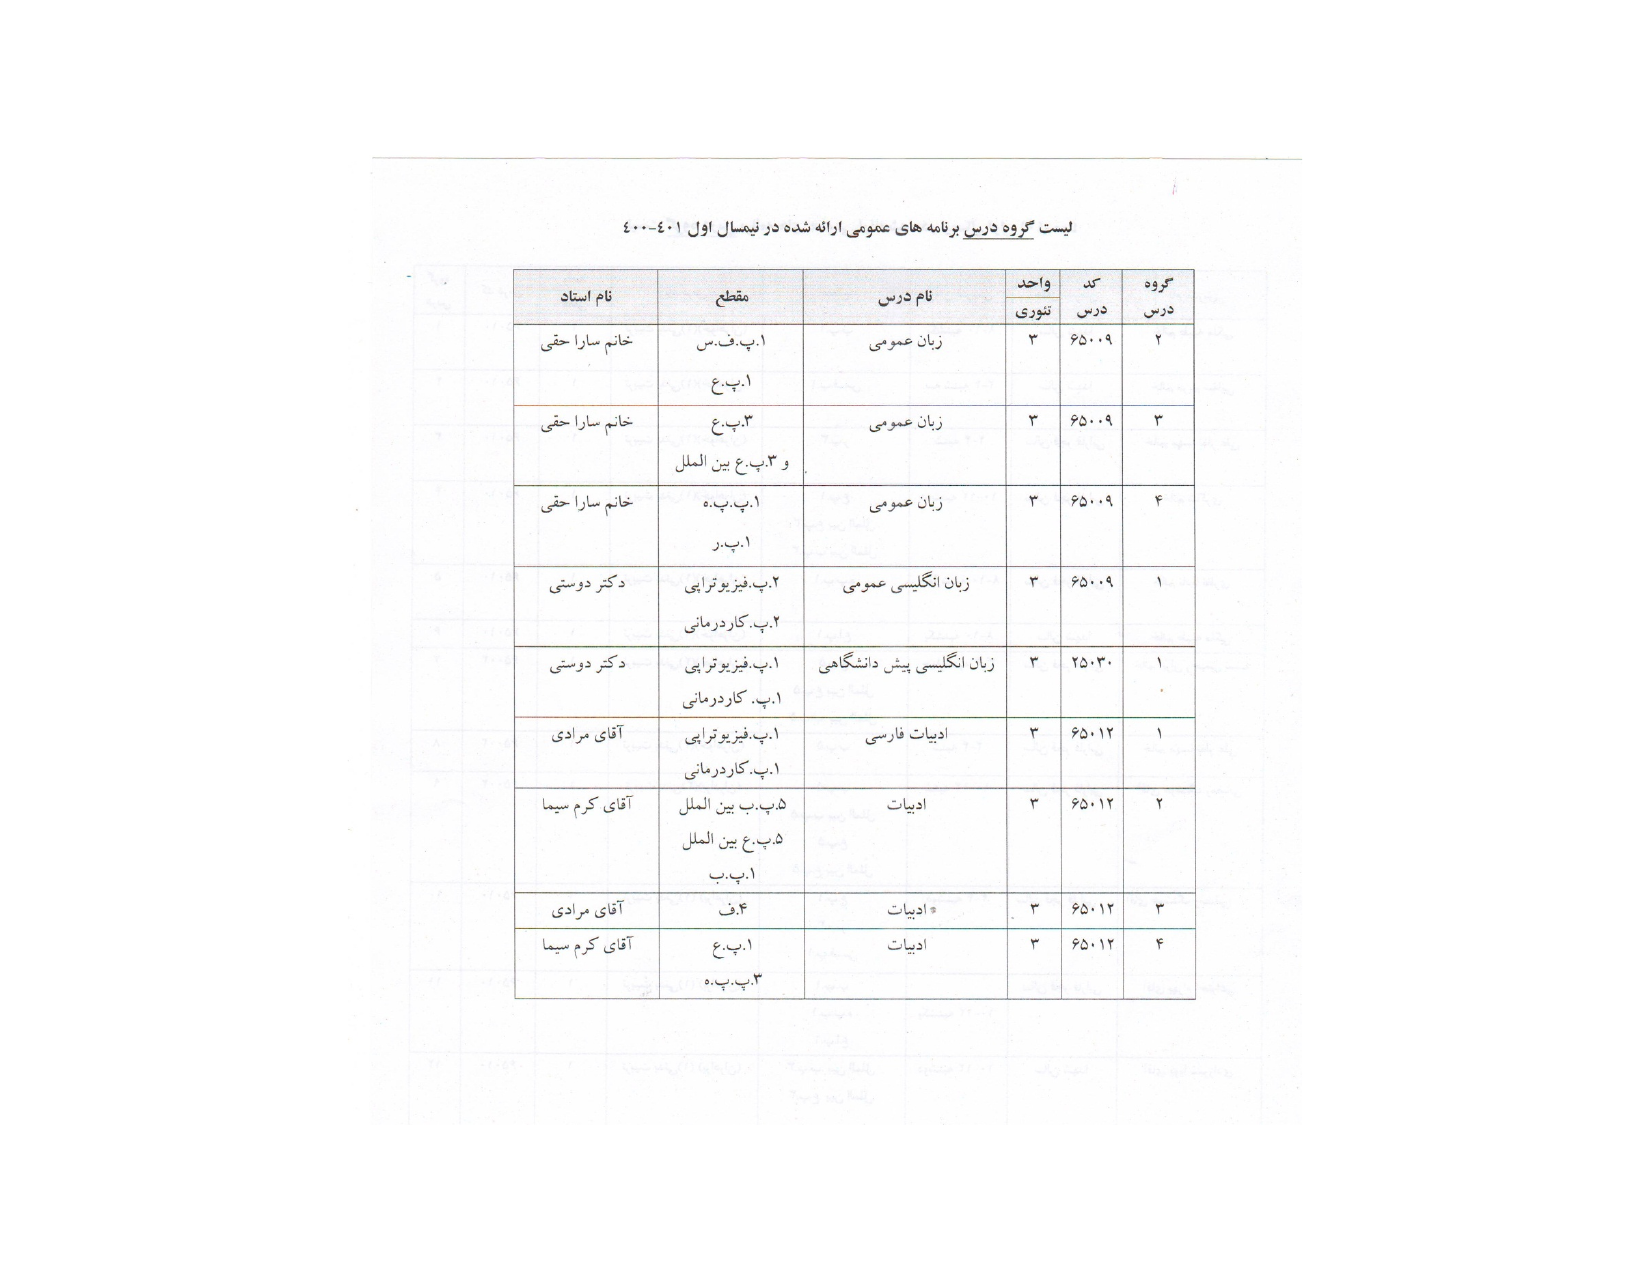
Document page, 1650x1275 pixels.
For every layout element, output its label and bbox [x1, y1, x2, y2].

picture [347, 150, 1303, 1125]
